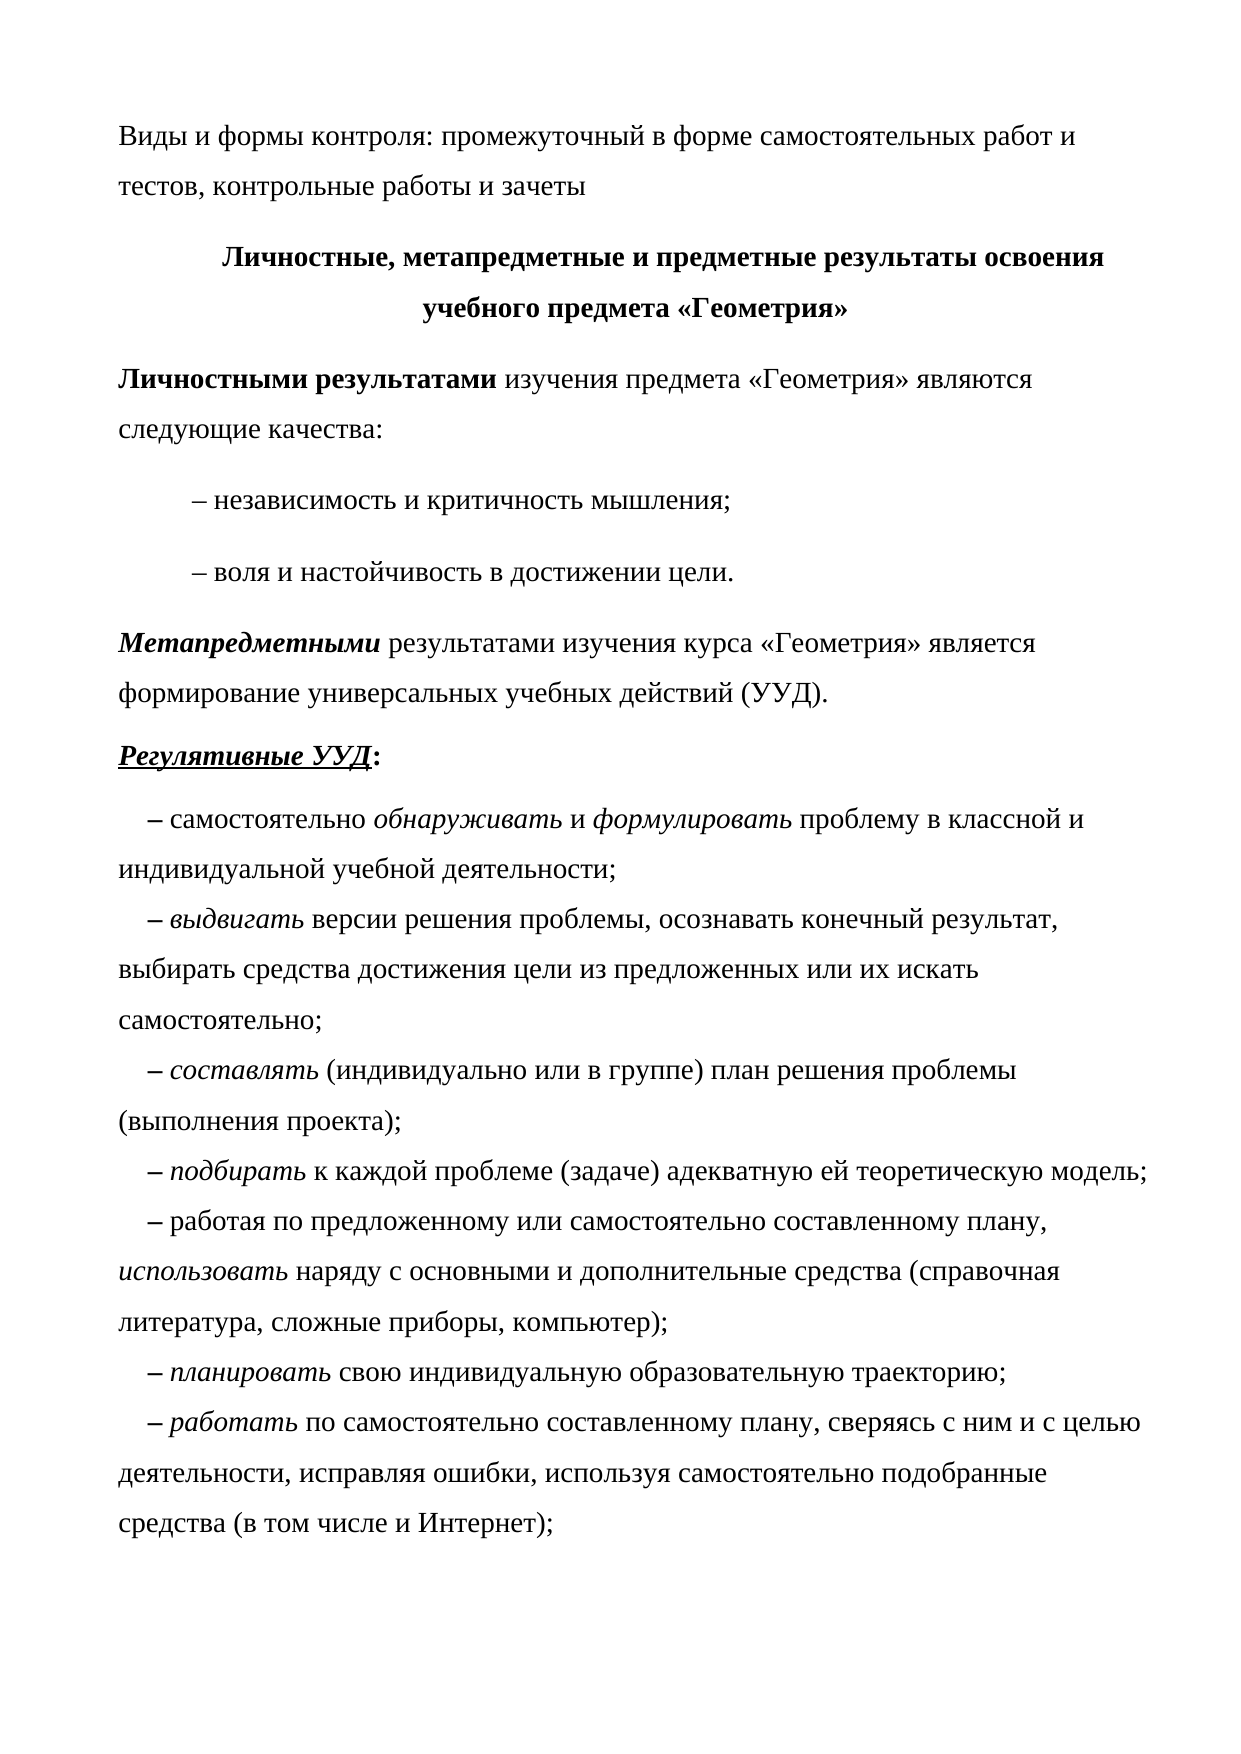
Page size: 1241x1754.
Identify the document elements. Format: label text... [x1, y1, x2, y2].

title – составлять (индивидуально или в группе) план решения проблемы (выполнения проекта); [118, 1052, 1152, 1136]
title – работая по предложенному или самостоятельно составленному плану, использовать наряду с основными и дополнительные средства (справочная литература, сложные приборы, компьютер); [118, 1203, 1152, 1337]
text Личностные, метапредметные и предметные результаты освоения учебного предмета «Геометрия» [118, 239, 1152, 323]
text Метапредметными результатами изучения курса «Геометрия» является формирование универсальных учебных действий (УУД). [118, 625, 1152, 709]
title – подбирать к каждой проблеме (задаче) адекватную ей теоретическую модель; [118, 1153, 1152, 1186]
text Регулятивные УУД: [118, 738, 1152, 771]
title – самостоятельно обнаруживать и формулировать проблему в классной и индивидуальной учебной деятельности; [118, 801, 1152, 884]
title – работать по самостоятельно составленному плану, сверяясь с ним и с целью деятельности, исправляя ошибки, используя самостоятельно подобранные средства (в том числе и Интернет); [118, 1404, 1152, 1539]
text Личностными результатами изучения предмета «Геометрия» являются следующие качества: [118, 361, 1152, 445]
text Виды и формы контроля: промежуточный в форме самостоятельных работ и тестов, контрольные работы и зачеты [118, 118, 1152, 202]
title – планировать свою индивидуальную образовательную траекторию; [118, 1354, 1152, 1388]
title – выдвигать версии решения проблемы, осознавать конечный результат, выбирать средства достижения цели из предложенных или их искать самостоятельно; [118, 901, 1152, 1036]
text – независимость и критичность мышления; [192, 482, 1152, 516]
text – воля и настойчивость в достижении цели. [192, 554, 1152, 587]
